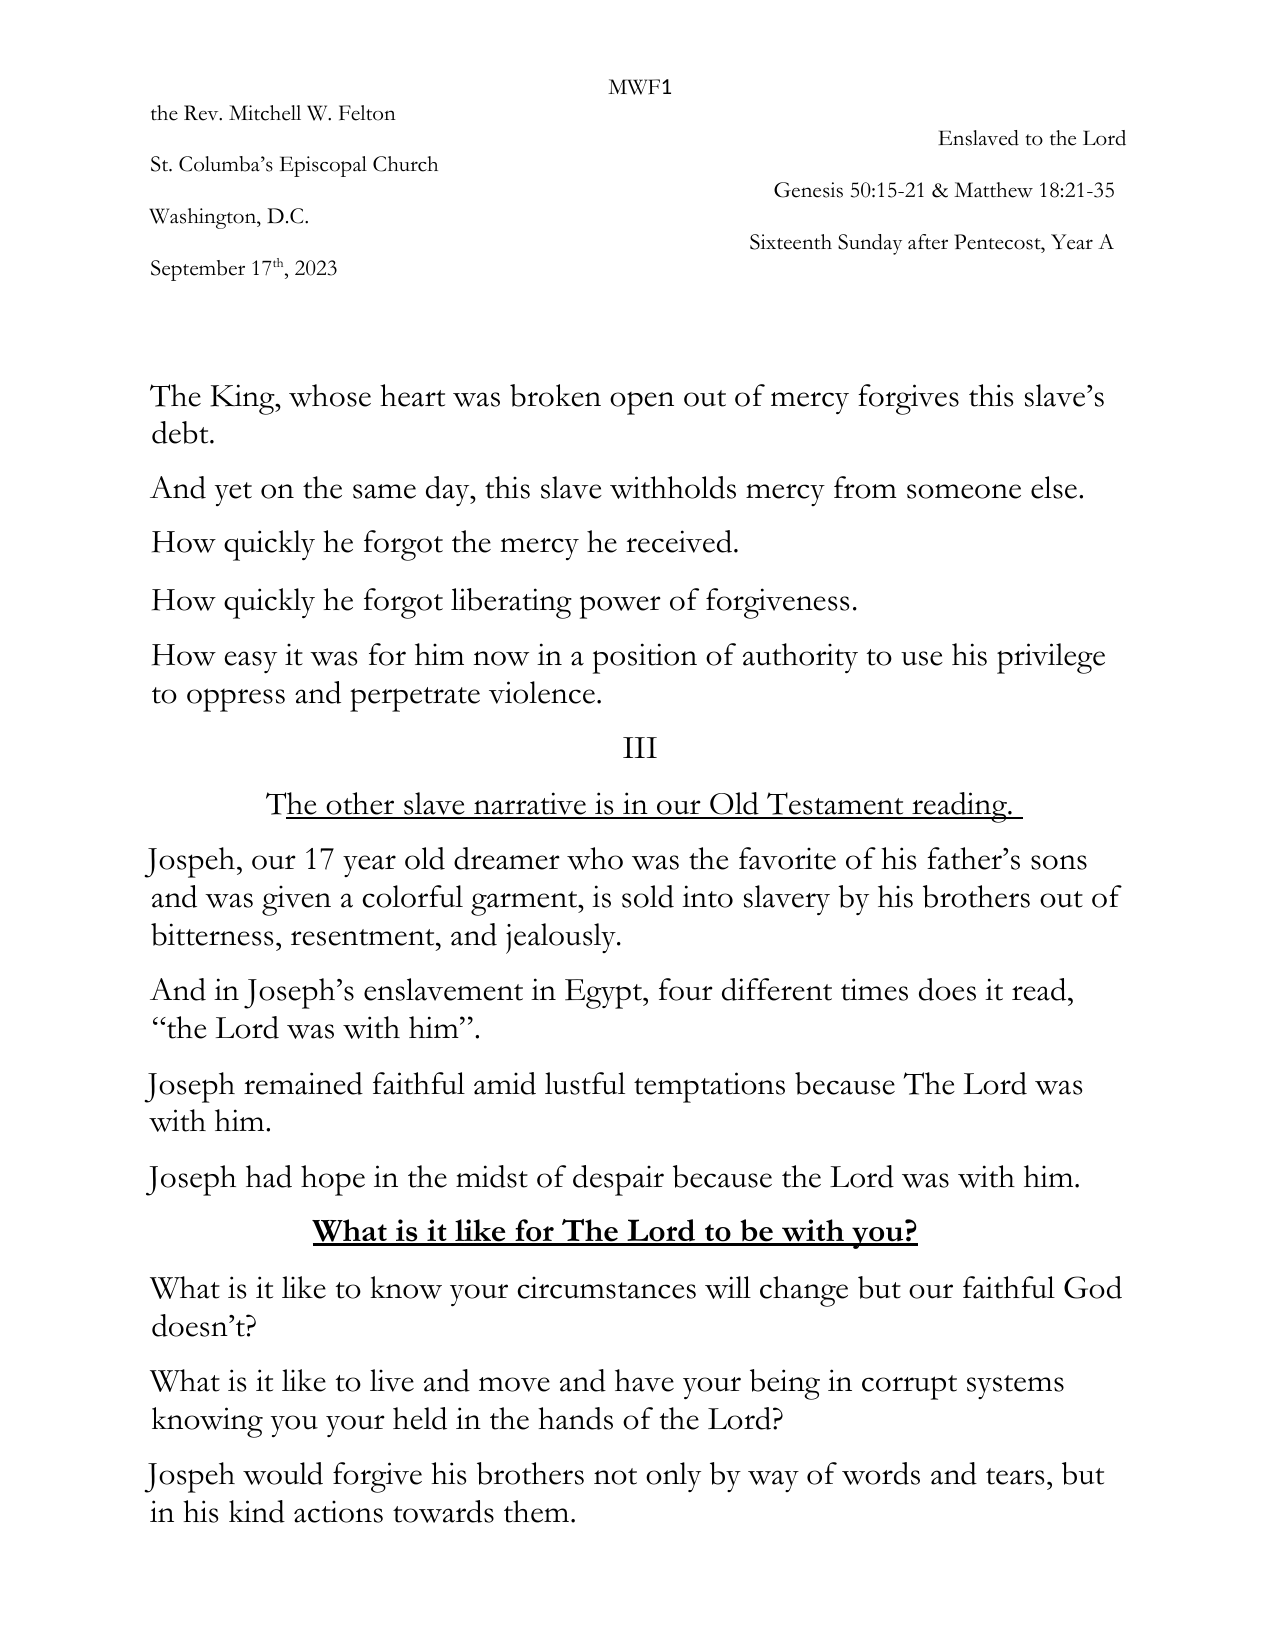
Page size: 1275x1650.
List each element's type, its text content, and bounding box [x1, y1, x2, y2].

text Jospeh, our 17 year old dreamer who was the favorite of his father’s sons and was given a colorful garment, is sold into slavery by his brothers out of bitterness, resentment, and jealously. [147, 841, 1129, 954]
text III [147, 730, 1133, 767]
text Genesis 50:15-21 & Matthew 18:21-35 [147, 178, 1115, 203]
text What is it like to know your circumstances will change but our faithful God doesn’t? [150, 1270, 1133, 1345]
text Joseph had hope in the midst of despair because the Lord was with him. What is it like for The Lord to be with you? [147, 1159, 1083, 1250]
text the Rev. Mitchell W. Felton [150, 100, 1133, 126]
text Jospeh would forgive his brothers not only by way of words and tears, but in his kind actions towards them. [147, 1456, 1116, 1531]
text And yet on the same day, this slave withholds mercy from someone else. How quickly he forgot the mercy he received. [150, 470, 1095, 561]
text How easy it was for him now in a position of authority to use his privilege to oppress and perpetrate violence. [151, 636, 1114, 712]
text MWF1 [147, 72, 1133, 100]
text How quickly he forgot liberating power of forgiveness. [151, 581, 1133, 619]
text Washington, D.C. [149, 203, 1133, 229]
text Enslaved to the Lord [147, 126, 1126, 152]
text The other slave narrative is in our Old Testament reading. [147, 786, 1133, 823]
text The King, whose heart was broken open out of mercy forgives this slave’s debt. [150, 377, 1116, 453]
text September 17th, 2023 [150, 255, 1133, 282]
text And in Joseph’s enslavement in Egypt, four different times does it read, “the Lord was with him”. [150, 972, 1084, 1047]
text Sixteenth Sunday after Pentecost, Year A [147, 229, 1114, 255]
text St. Columba’s Episcopal Church [150, 152, 1133, 178]
text Joseph remained faithful amid lustful temptations because The Lord was with him. [147, 1065, 1096, 1140]
text What is it like to live and move and have your being in corrupt systems knowing you your held in the hands of the Lord? [150, 1363, 1074, 1438]
